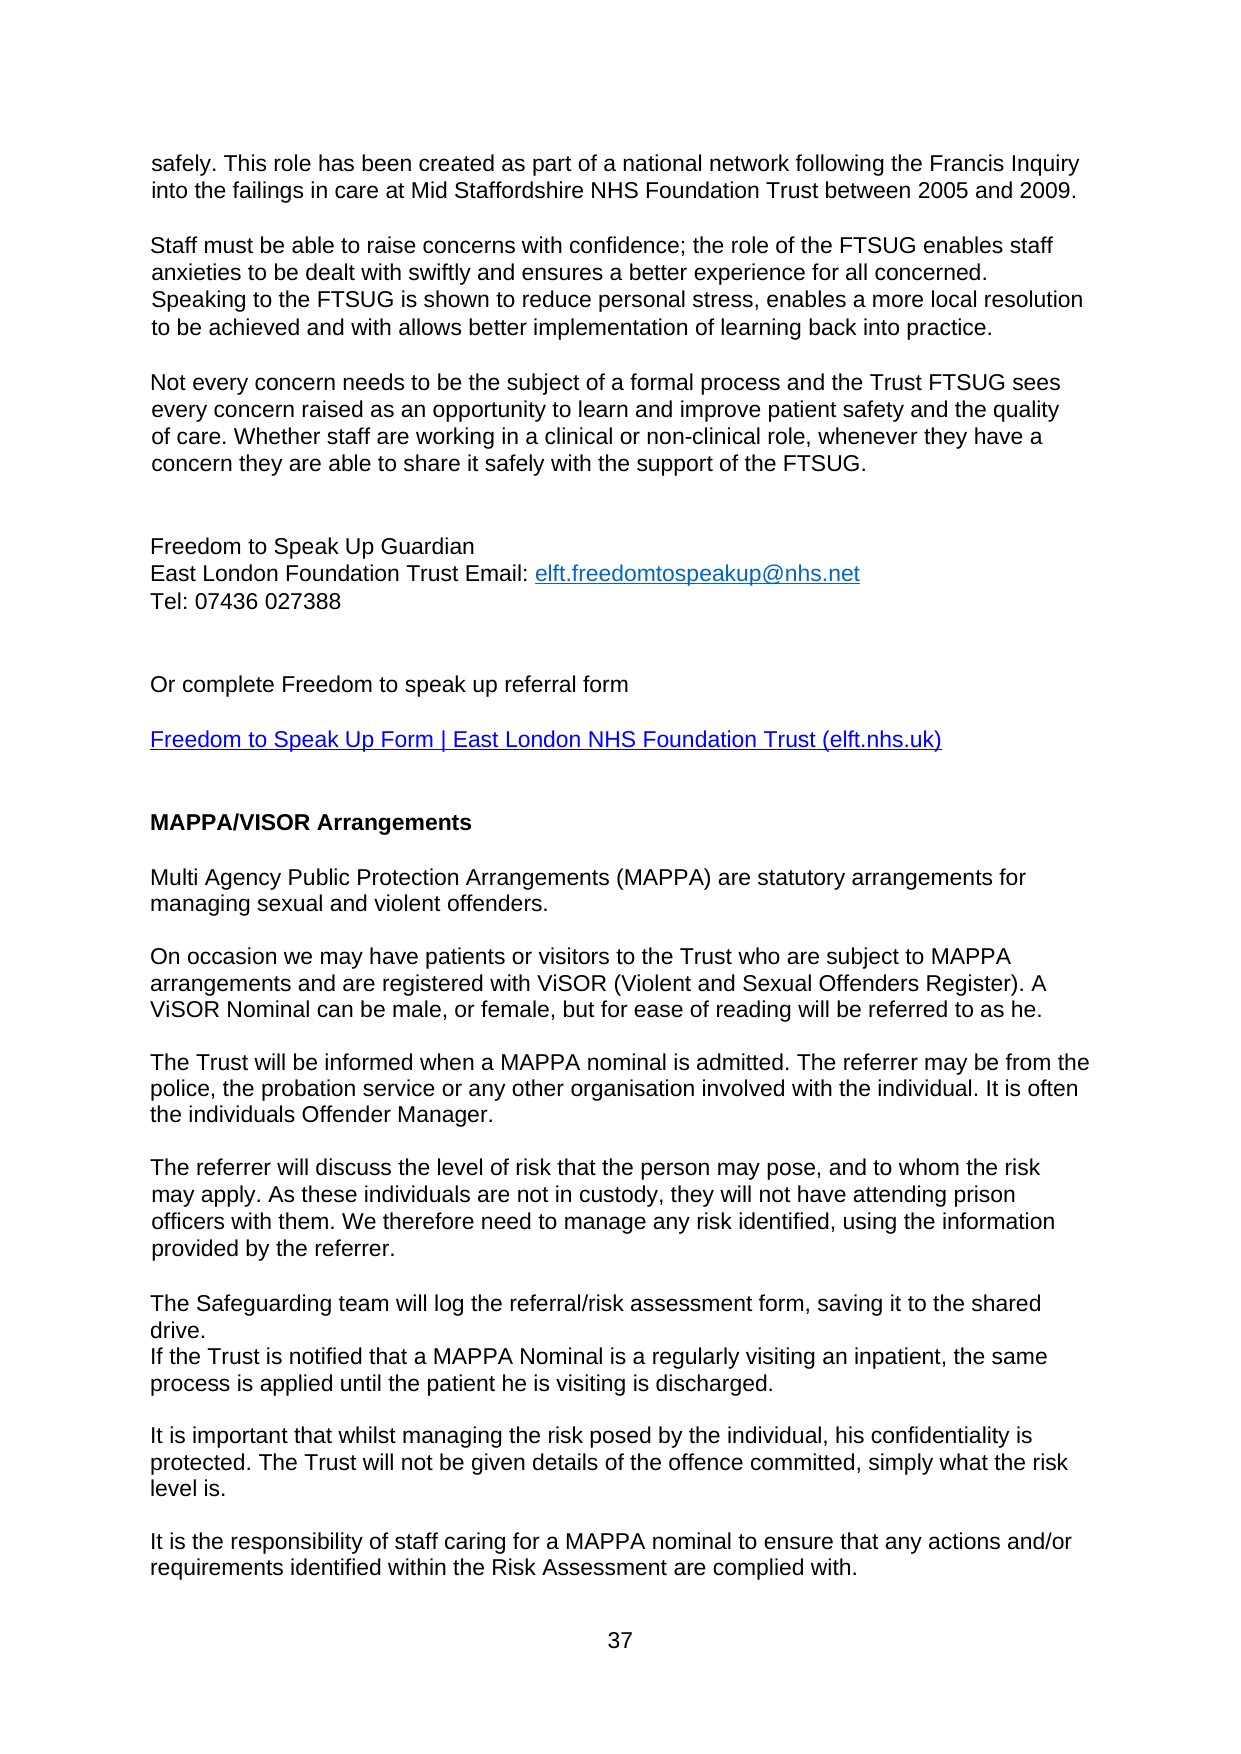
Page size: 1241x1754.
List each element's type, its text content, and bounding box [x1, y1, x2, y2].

text MAPPA/VISOR Arrangements [150, 809, 1084, 835]
text The referrer will discuss the level of risk that the person may pose, and to whom the risk may apply. As these individuals are not in custody, they will not have attending prison officers with them. We therefore need to manage any risk identified, using the information provided by the referrer. [150, 1154, 1084, 1262]
text Staff must be able to raise concerns with confidence; the role of the FTSUG enables staff anxieties to be dealt with swiftly and ensures a better experience for all concerned. Speaking to the FTSUG is shown to reduce personal stress, enables a more local resolution to be achieved and with allows better implementation of learning back into practice. [150, 232, 1084, 340]
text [150, 150, 1084, 203]
text If the Trust is notified that a MAPPA Nominal is a regularly visiting an inpatient, the same process is applied until the patient he is visiting is discharged. [150, 1343, 1090, 1396]
text On occasion we may have patients or visitors to the Trust who are subject to MAPPA arrangements and are registered with ViSOR (Violent and Sexual Offenders Register). A ViSOR Nominal can be male, or female, but for ease of reading will be referred to as he. [150, 943, 1090, 1022]
text The Trust will be informed when a MAPPA nominal is admitted. The referrer may be from the police, the probation service or any other organisation involved with the individual. It is often the individuals Offender Manager. [150, 1048, 1090, 1128]
text Or complete Freedom to speak up referral form [150, 671, 1084, 697]
text Freedom to Speak Up Form | East London NHS Foundation Trust (elft.nhs.uk) [150, 726, 1084, 752]
text The Safeguarding team will log the referral/risk assessment form, saving it to the shared drive. [150, 1290, 1090, 1343]
text It is the responsibility of staff caring for a MAPPA nominal to ensure that any actions and/or requirements identified within the Risk Assessment are complied with. [150, 1528, 1090, 1580]
text Not every concern needs to be the subject of a formal process and the Trust FTSUG sees every concern raised as an opportunity to learn and improve patient safety and the quality of care. Whether staff are working in a clinical or non-clinical role, whenever they have a concern they are able to share it safely with the support of the FTSUG. [150, 369, 1084, 476]
text Multi Agency Public Protection Arrangements (MAPPA) are statutory arrangements for managing sexual and violent offenders. [150, 864, 1090, 917]
text It is important that whilst managing the risk posed by the individual, his confidentiality is protected. The Trust will not be given details of the offence committed, simply what the risk level is. [150, 1422, 1090, 1501]
text Freedom to Speak Up Guardian [150, 533, 1084, 559]
text Tel: 07436 027388 [150, 588, 1084, 614]
text East London Foundation Trust Email: elft.freedomtospeakup@nhs.net [150, 560, 1084, 587]
